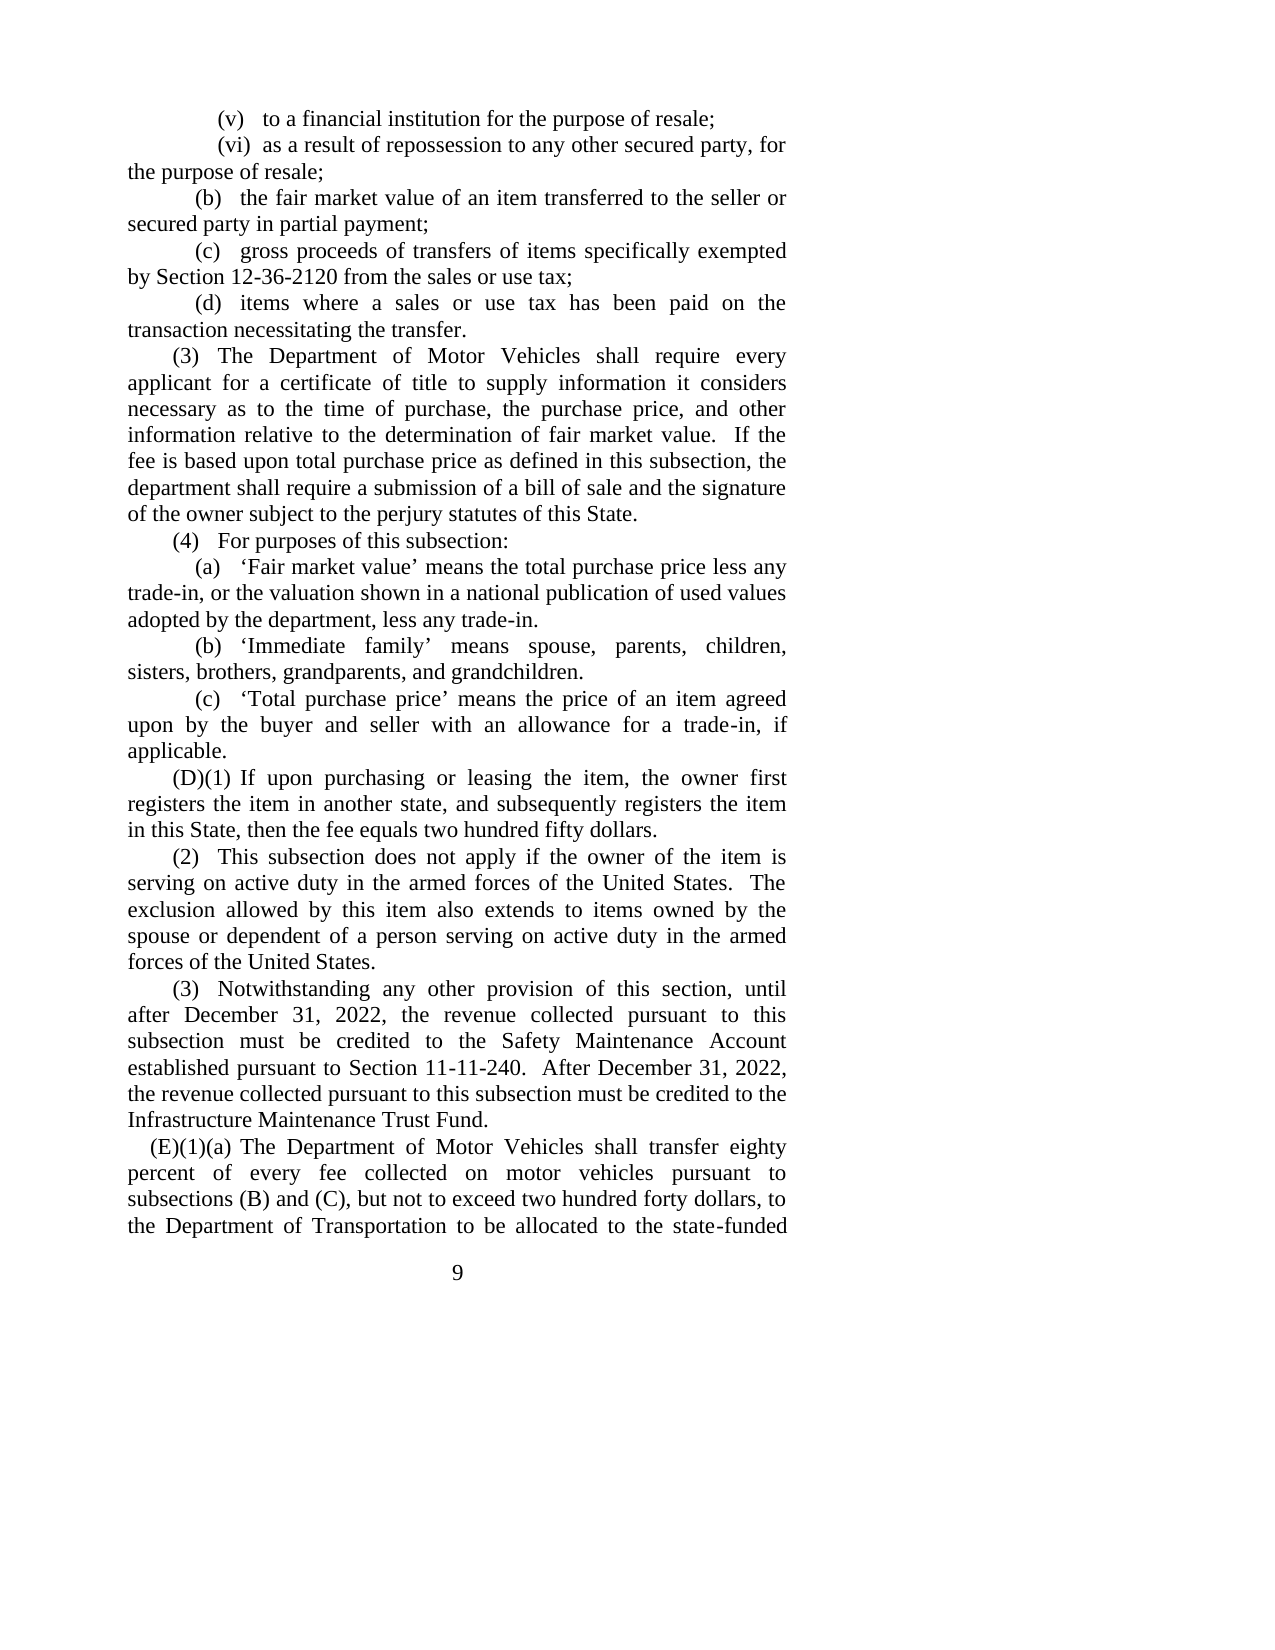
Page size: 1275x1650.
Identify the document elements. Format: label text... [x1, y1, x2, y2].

text (3) Notwithstanding any other provision of this section, until after December 31, 2022, the revenue collected pursuant to this subsection must be credited to the Safety Maintenance Account established pursuant to Section 11-11-240. After December 31, 2022, the revenue collected pursuant to this subsection must be credited to the Infrastructure Maintenance Trust Fund. [127, 975, 787, 1133]
text (b) the fair market value of an item transferred to the seller or secured party in partial payment; [127, 184, 787, 237]
text (2) This subsection does not apply if the owner of the item is serving on active duty in the armed forces of the United States. The exclusion allowed by this item also extends to items owned by the spouse or dependent of a person serving on active duty in the armed forces of the United States. [127, 843, 787, 975]
text (b) ‘Immediate family’ means spouse, parents, children, sisters, brothers, grandparents, and grandchildren. [127, 632, 787, 685]
text (3) The Department of Motor Vehicles shall require every applicant for a certificate of title to supply information it considers necessary as to the time of purchase, the purchase price, and other information relative to the determination of fair market value. If the fee is based upon total purchase price as defined in this subsection, the department shall require a submission of a bill of sale and the signature of the owner subject to the perjury statutes of this State. [127, 342, 787, 527]
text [127, 1133, 787, 1238]
text (c) ‘Total purchase price’ means the price of an item agreed upon by the buyer and seller with an allowance for a trade-in, if applicable. [127, 685, 787, 764]
text (D)(1) If upon purchasing or leasing the item, the owner first registers the item in another state, and subsequently registers the item in this State, then the fee equals two hundred fifty dollars. [127, 764, 787, 843]
text (c) gross proceeds of transfers of items specifically exempted by Section 12-36-2120 from the sales or use tax; [127, 237, 787, 289]
text (4) For purposes of this subsection: [127, 527, 787, 553]
text (v) to a financial institution for the purpose of resale; [127, 105, 787, 131]
text (d) items where a sales or use tax has been paid on the transaction necessitating the transfer. [127, 289, 787, 342]
text (vi) as a result of repossession to any other secured party, for the purpose of resale; [127, 131, 787, 184]
text (a) ‘Fair market value’ means the total purchase price less any trade-in, or the valuation shown in a national publication of used values adopted by the department, less any trade-in. [127, 553, 787, 632]
